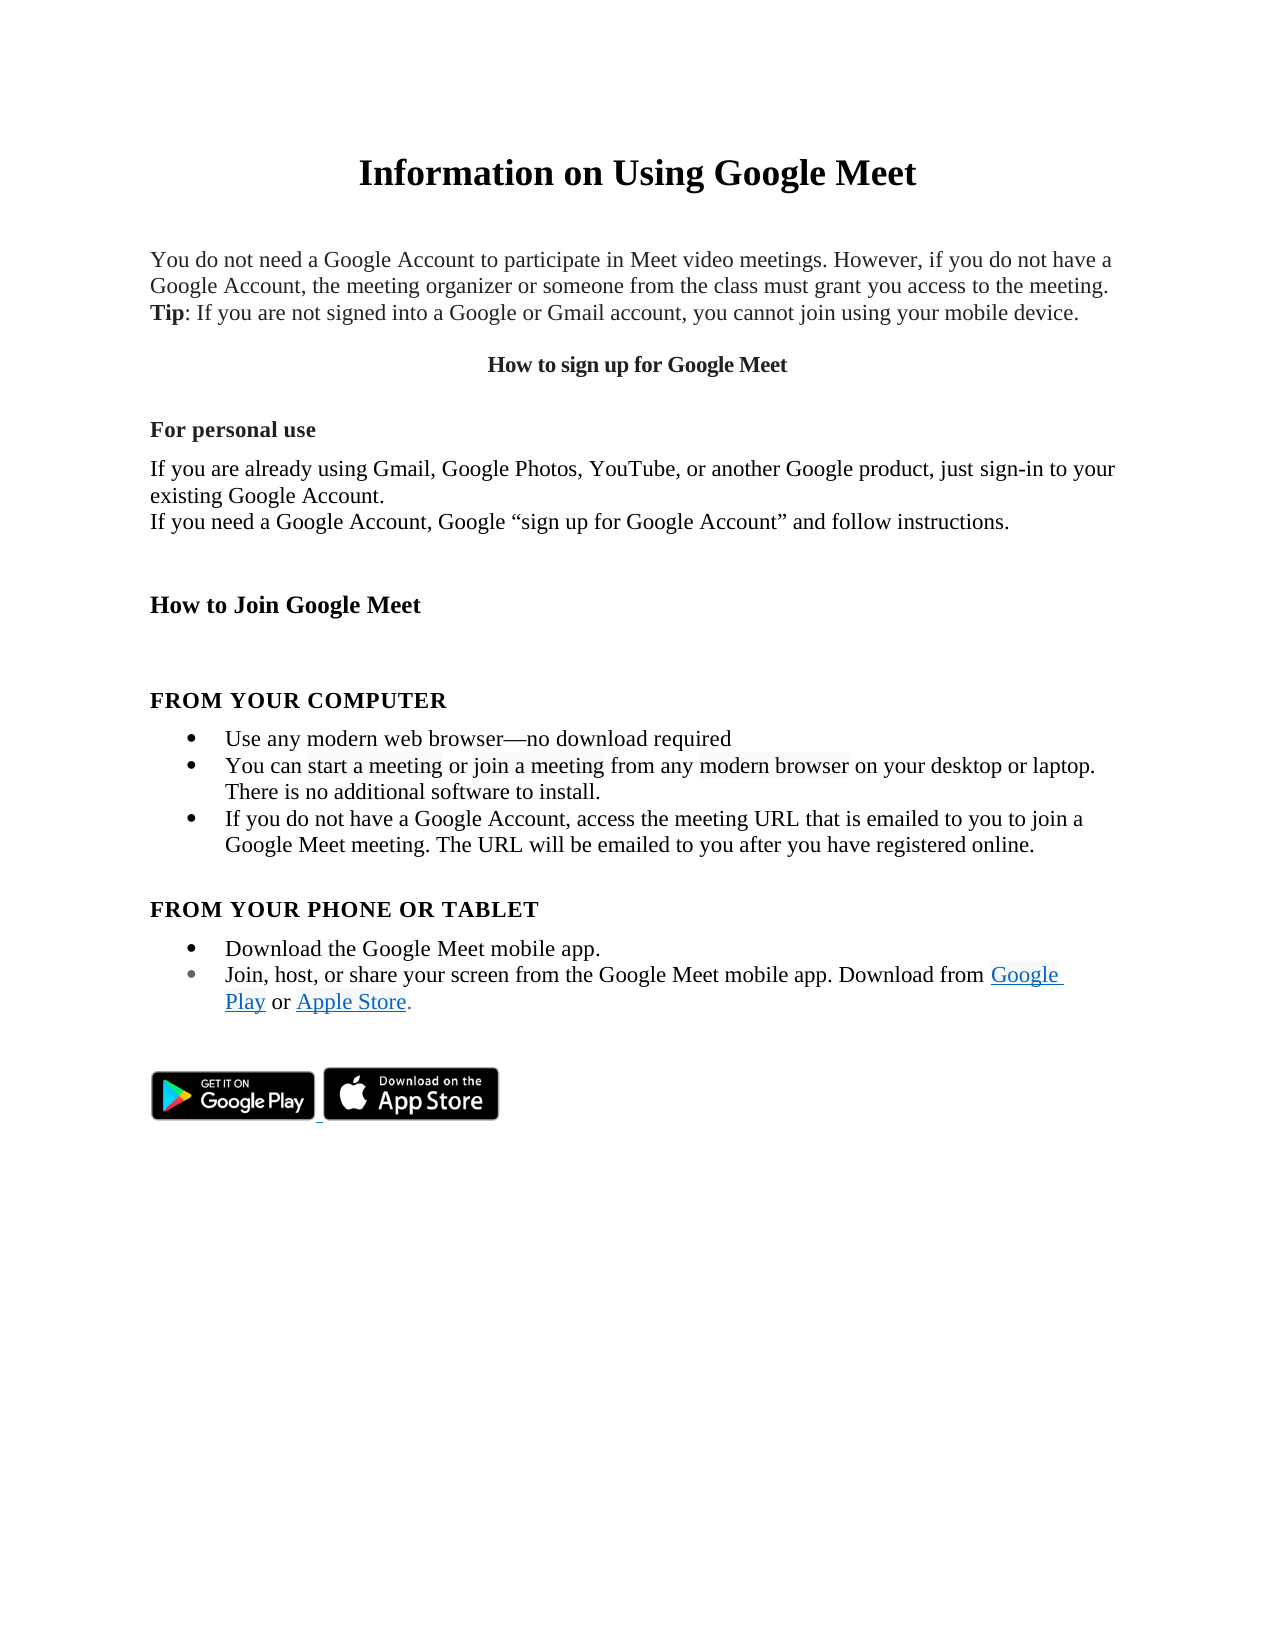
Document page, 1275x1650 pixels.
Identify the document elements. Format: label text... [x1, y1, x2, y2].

list Join, host, or share your screen from the Google Meet mobile app. Download from or . [187, 961, 1125, 1014]
text How to Join Google Meet [150, 590, 1125, 619]
list Use any modern web browser—no download required [187, 726, 1125, 752]
text How to sign up for Google Meet [150, 351, 1125, 378]
text If you are already using Gmail, Google Photos, YouTube, or another Google product, just sign-in to your existing Google Account. [150, 455, 1125, 508]
list You can start a meeting or join a meeting from any modern browser on your desktop or laptop. There is no additional software to install. [187, 752, 1125, 804]
picture [322, 1066, 500, 1121]
list Download the Google Meet mobile app. [187, 935, 1125, 961]
text Information on Using Google Meet [150, 150, 1125, 193]
picture [150, 1070, 316, 1121]
text You do not need a Google Account to participate in Meet video meetings. However, if you do not have a Google Account, the meeting organizer or someone from the class must grant you access to the meeting. Tip: If you are not signed into a Google or Gmail account, you cannot join using your mobile device. [150, 246, 1125, 325]
text For personal use [150, 416, 1125, 443]
list If you do not have a Google Account, access the meeting URL that is emailed to you to join a Google Meet meeting. The URL will be emailed to you after you have registered online. [187, 804, 1125, 857]
text FROM YOUR PHONE OR TABLET [150, 896, 1125, 922]
text FROM YOUR COMPUTER [150, 687, 1125, 713]
text If you need a Google Account, Google “sign up for Google Account” and follow instructions. [150, 508, 1125, 534]
